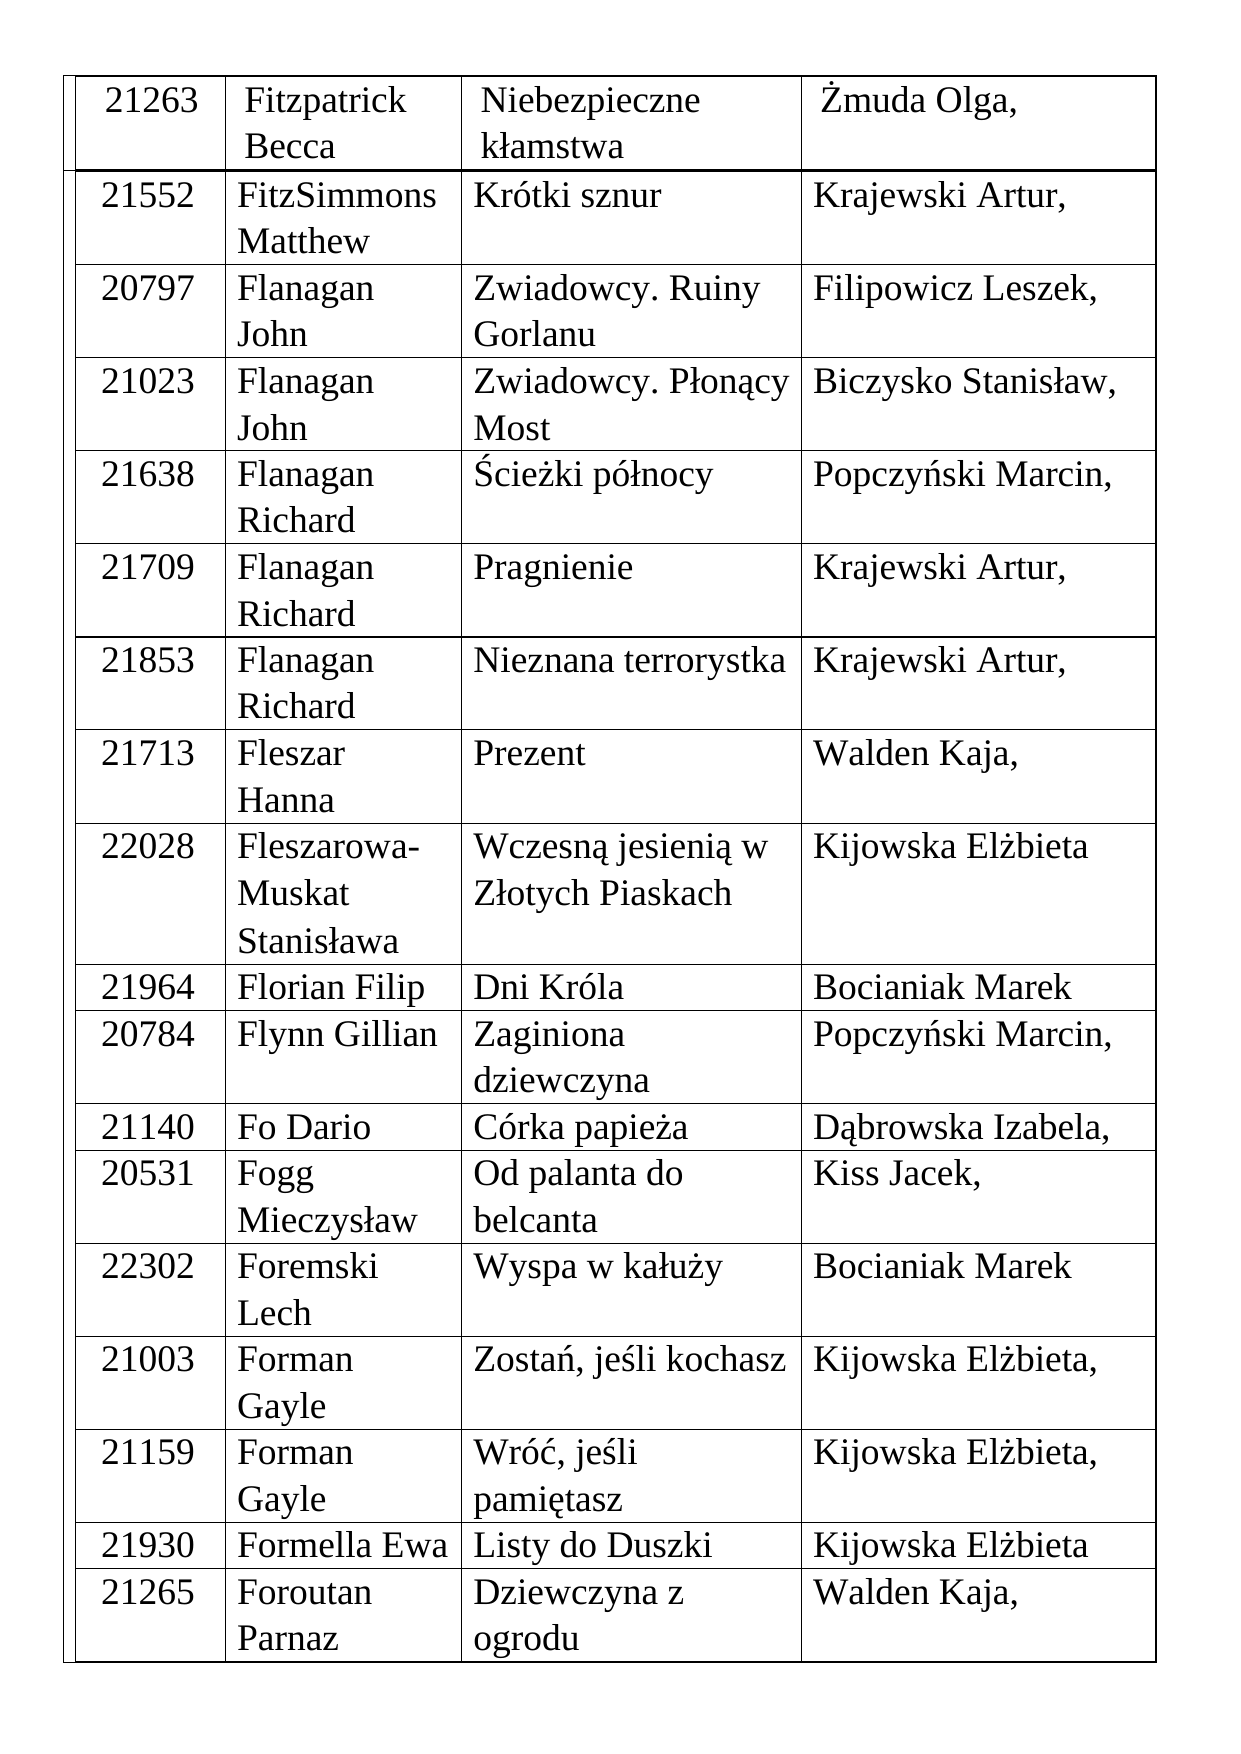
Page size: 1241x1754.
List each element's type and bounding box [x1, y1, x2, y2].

table_cell [462, 1104, 801, 1150]
table_cell [462, 77, 801, 169]
table_cell [802, 77, 1155, 169]
table_cell [226, 1523, 461, 1568]
table_cell [76, 451, 225, 543]
table_cell [226, 1151, 461, 1243]
table_cell [76, 1104, 225, 1150]
table_cell [802, 451, 1155, 543]
table_cell [462, 1430, 801, 1522]
table_cell [226, 77, 461, 169]
table_cell [802, 1244, 1155, 1336]
table_cell [226, 265, 461, 357]
table_cell [462, 544, 801, 636]
table_cell [462, 730, 801, 823]
table_cell [802, 265, 1155, 357]
table_cell [226, 638, 461, 729]
table_cell [802, 1337, 1155, 1429]
table_cell [462, 1244, 801, 1336]
table_cell [802, 1523, 1155, 1568]
table_cell [76, 77, 225, 169]
table_cell [802, 1104, 1155, 1150]
table_cell [226, 1244, 461, 1336]
table_cell [462, 1569, 801, 1661]
table_cell [76, 1151, 225, 1243]
table_cell [462, 172, 801, 264]
table_cell [76, 824, 225, 964]
table_cell [802, 1011, 1155, 1103]
table_cell [802, 730, 1155, 823]
table_cell [226, 1430, 461, 1522]
table_cell [802, 965, 1155, 1010]
table_cell [76, 730, 225, 823]
table_cell [462, 965, 801, 1010]
table_cell [462, 638, 801, 729]
table_cell [226, 1104, 461, 1150]
table_cell [76, 1430, 225, 1522]
table_cell [226, 1569, 461, 1661]
table_cell [462, 451, 801, 543]
table_cell [226, 1011, 461, 1103]
table_cell [226, 172, 461, 264]
table_cell [76, 265, 225, 357]
table_cell [802, 544, 1155, 636]
table_cell [226, 358, 461, 450]
table_cell [462, 1523, 801, 1568]
table_cell [802, 824, 1155, 964]
table_cell [226, 730, 461, 823]
table_cell [462, 1337, 801, 1429]
table_cell [76, 638, 225, 729]
table_cell [226, 1337, 461, 1429]
table_cell [226, 824, 461, 964]
table_cell [802, 638, 1155, 729]
table_cell [76, 1523, 225, 1568]
table_cell [226, 965, 461, 1010]
table_cell [462, 358, 801, 450]
table_cell [462, 265, 801, 357]
table_cell [76, 172, 225, 264]
table_cell [76, 358, 225, 450]
table_cell [64, 171, 75, 1662]
table_cell [802, 172, 1155, 264]
table_cell [226, 451, 461, 543]
table_cell [76, 1569, 225, 1661]
table_cell [462, 1011, 801, 1103]
table_cell [802, 358, 1155, 450]
table_cell [64, 76, 75, 170]
table_cell [462, 1151, 801, 1243]
table_cell [802, 1151, 1155, 1243]
table_cell [226, 544, 461, 636]
table_cell [76, 544, 225, 636]
table_cell [76, 1011, 225, 1103]
table_cell [802, 1569, 1155, 1661]
table_cell [802, 1430, 1155, 1522]
table_cell [76, 1244, 225, 1336]
table_cell [76, 965, 225, 1010]
table_cell [462, 824, 801, 964]
table_cell [76, 1337, 225, 1429]
